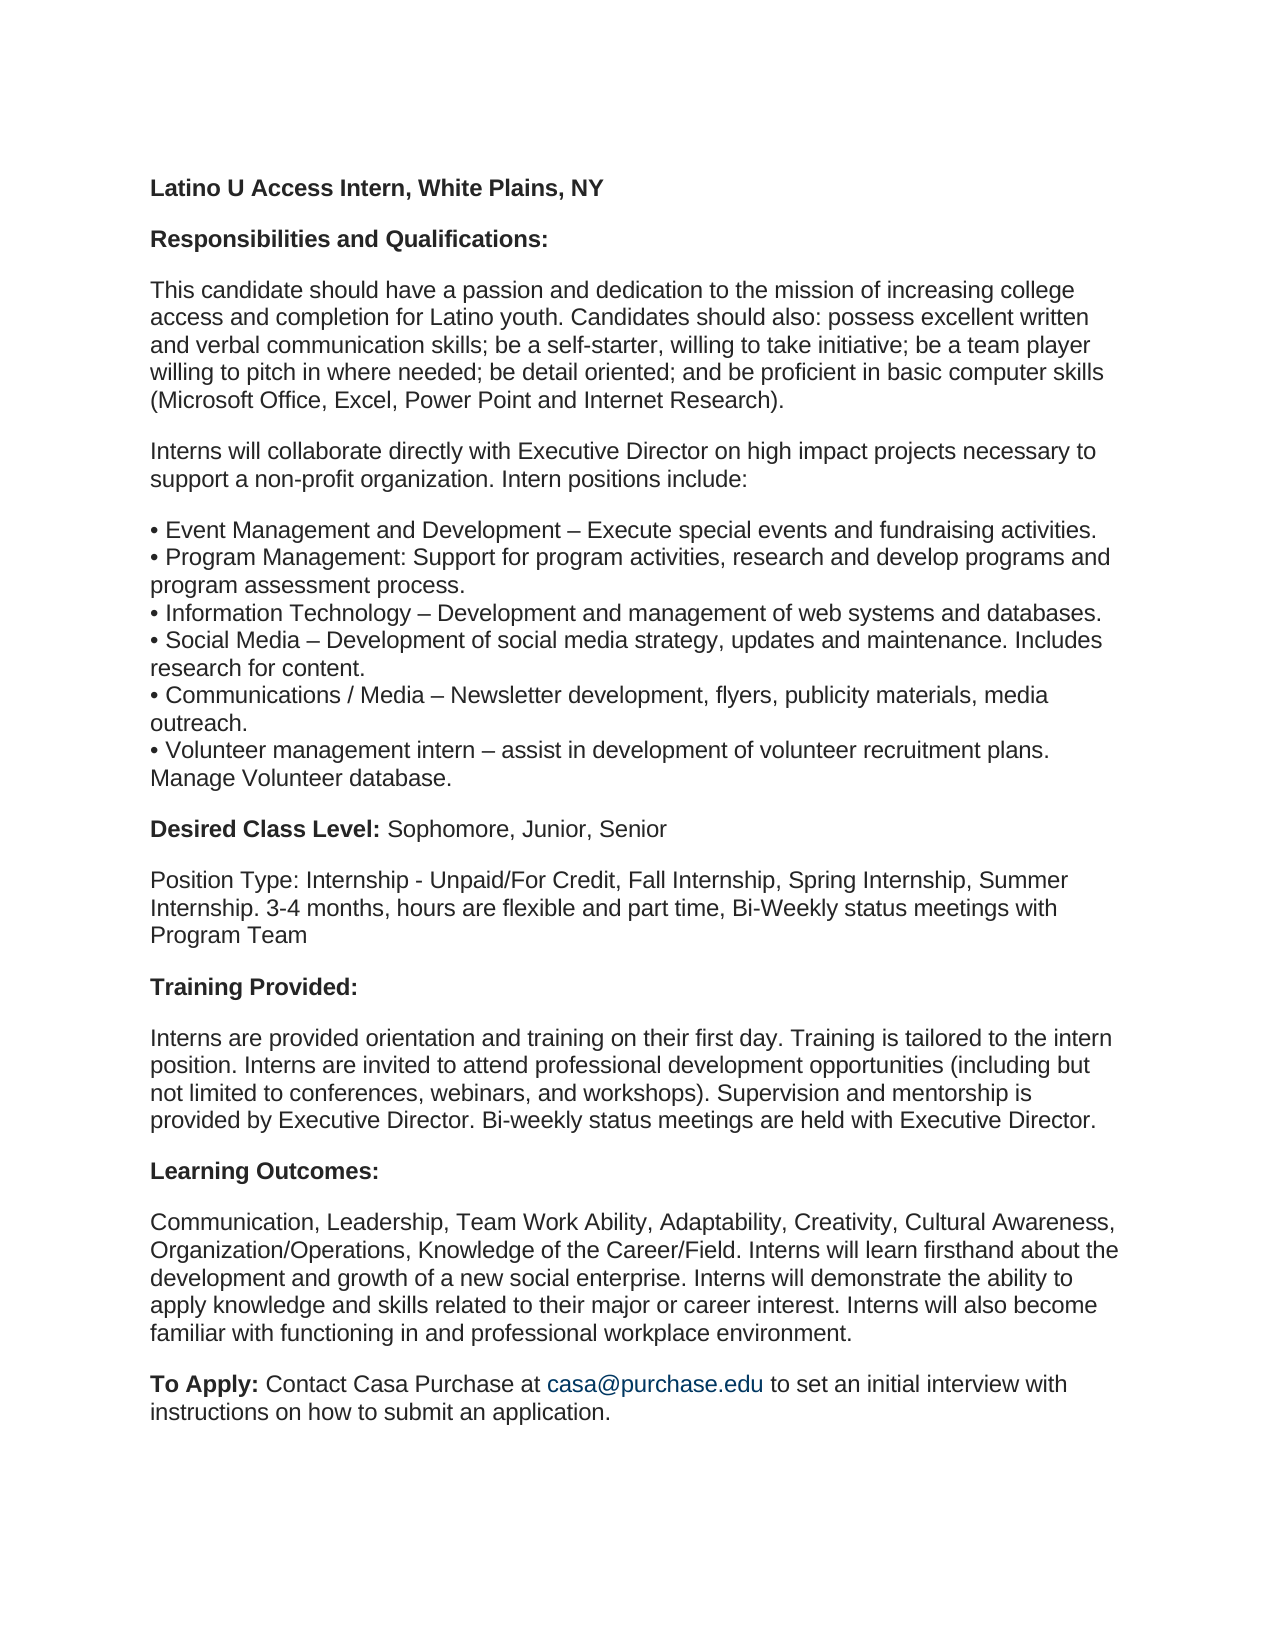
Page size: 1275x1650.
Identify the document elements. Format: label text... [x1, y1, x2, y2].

text To Apply: Contact Casa Purchase at casa@purchase.edu to set an initial interview with instructions on how to submit an application. [150, 1370, 1125, 1425]
text Learning Outcomes: [150, 1157, 1125, 1185]
text Desired Class Level: Sophomore, Junior, Senior [150, 815, 1125, 843]
text Interns will collaborate directly with Executive Director on high impact projects necessary to support a non-profit organization. Intern positions include: [150, 437, 1125, 492]
text • Event Management and Development – Execute special events and fundraising activities. • Program Management: Support for program activities, research and develop programs and program assessment process. • Information Technology – Development and management of web systems and databases. • Social Media – Development of social media strategy, updates and maintenance. Includes research for content. • Communications / Media – Newsletter development, flyers, publicity materials, media outreach. • Volunteer management intern – assist in development of volunteer recruitment plans. Manage Volunteer database. [150, 516, 1125, 792]
text Training Provided: [150, 972, 1125, 1000]
text Responsibilities and Qualifications: [150, 224, 1125, 252]
text Interns are provided orientation and training on their first day. Training is tailored to the intern position. Interns are invited to attend professional development opportunities (including but not limited to conferences, webinars, and workshops). Supervision and mentorship is provided by Executive Director. Bi-weekly status meetings are held with Executive Director. [150, 1023, 1125, 1134]
text Position Type: Internship - Unpaid/For Credit, Fall Internship, Spring Internship, Summer Internship. 3-4 months, hours are flexible and part time, Bi-Weekly status meetings with Program Team [150, 866, 1125, 949]
text Latino U Access Intern, White Plains, NY [150, 173, 1125, 201]
text This candidate should have a passion and dedication to the mission of increasing college access and completion for Latino youth. Candidates should also: possess excellent written and verbal communication skills; be a self-starter, willing to take initiative; be a team player willing to pitch in where needed; be detail oriented; and be proficient in basic computer skills (Microsoft Office, Excel, Power Point and Internet Research). [150, 276, 1125, 413]
text Communication, Leadership, Team Work Ability, Adaptability, Creativity, Cultural Awareness, Organization/Operations, Knowledge of the Career/Field. Interns will learn firsthand about the development and growth of a new social enterprise. Interns will demonstrate the ability to apply knowledge and skills related to their major or career interest. Interns will also become familiar with functioning in and professional workplace environment. [150, 1208, 1125, 1346]
